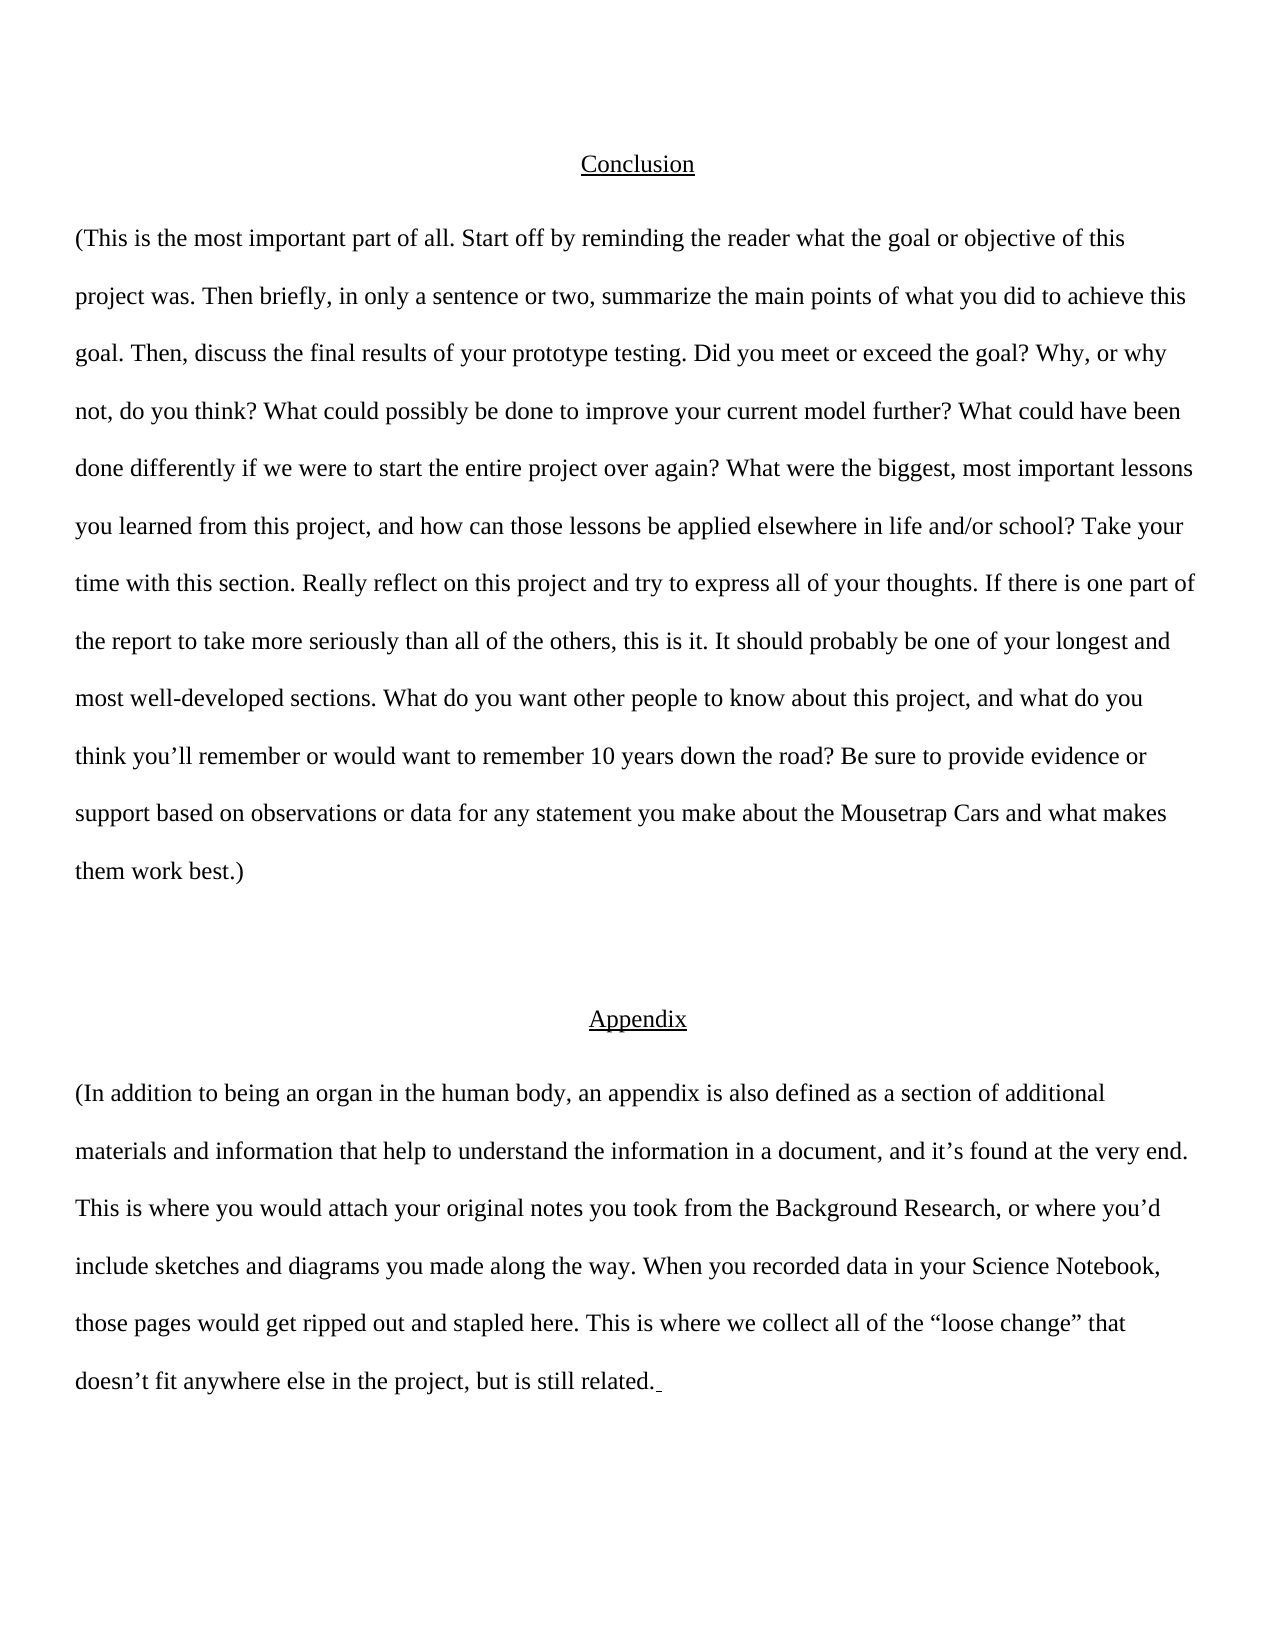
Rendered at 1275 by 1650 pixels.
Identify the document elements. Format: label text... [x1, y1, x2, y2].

text (In addition to being an organ in the human body, an appendix is also defined as a section of additional materials and information that help to understand the information in a document, and it’s found at the very end. This is where you would attach your original notes you took from the Background Research, or where you’d include sketches and diagrams you made along the way. When you recorded data in your Science Notebook, those pages would get ripped out and stapled here. This is where we collect all of the “loose change” that doesn’t fit anywhere else in the project, but is still related. [75, 1078, 1200, 1394]
text Appendix [75, 1004, 1200, 1033]
text Conclusion [75, 149, 1200, 178]
text (This is the most important part of all. Start off by reminding the reader what the goal or objective of this project was. Then briefly, in only a sentence or two, summarize the main points of what you did to achieve this goal. Then, discuss the final results of your prototype testing. Did you meet or exceed the goal? Why, or why not, do you think? What could possibly be done to improve your current model further? What could have been done differently if we were to start the entire project over again? What were the biggest, most important lessons you learned from this project, and how can those lessons be applied elsewhere in life and/or school? Take your time with this section. Really reflect on this project and try to express all of your thoughts. If there is one part of the report to take more seriously than all of the others, this is it. It should probably be one of your longest and most well-developed sections. What do you want other people to know about this project, and what do you think you’ll remember or would want to remember 10 years down the road? Be sure to provide evidence or support based on observations or data for any statement you make about the Mousetrap Cars and what makes them work best.) [75, 223, 1200, 884]
